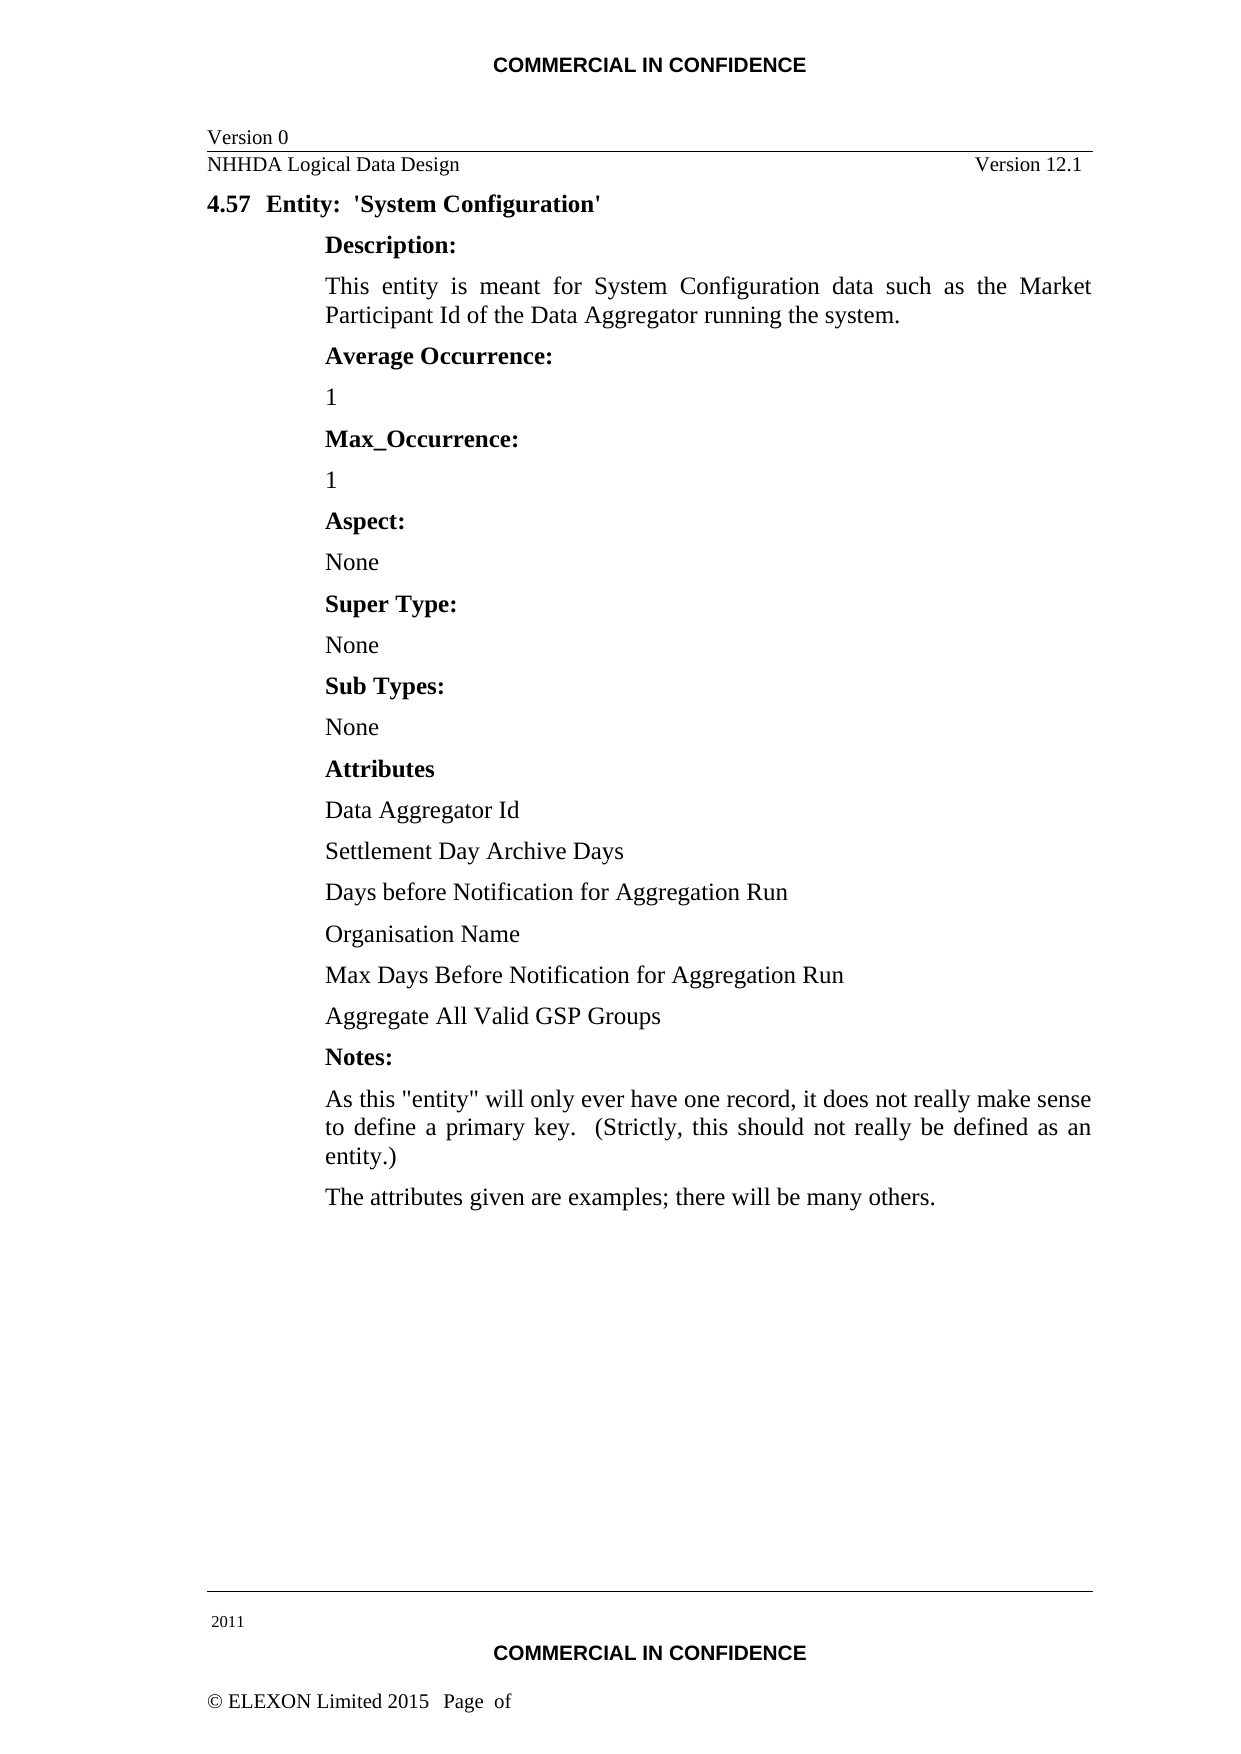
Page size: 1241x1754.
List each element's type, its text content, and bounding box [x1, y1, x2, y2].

text Max Days Before Notification for Aggregation Run [282, 960, 1092, 989]
text This entity is meant for System Configuration data such as the Market Participant Id of the Data Aggregator running the system. [325, 271, 1092, 329]
text Aggregate All Valid GSP Groups [282, 1001, 1092, 1030]
text Sub Types: [325, 671, 1092, 700]
text None [325, 712, 1092, 741]
text The attributes given are examples; there will be many others. [325, 1182, 1092, 1211]
text Data Aggregator Id [325, 795, 1092, 824]
text None [325, 630, 1092, 659]
text Max_Occurrence: [325, 424, 1092, 452]
text 1 [325, 465, 1092, 494]
text 1 [325, 382, 1092, 411]
text Settlement Day Archive Days [325, 836, 1092, 865]
text Aspect: [325, 506, 1092, 535]
text Super Type: [325, 589, 1092, 617]
subtitle Entity: 'System Configuration' [207, 189, 1092, 217]
text Days before Notification for Aggregation Run [282, 877, 1092, 906]
text Average Occurrence: [325, 341, 1092, 370]
text Attributes [325, 754, 1092, 782]
text Description: [325, 230, 1092, 259]
text As this "entity" will only ever have one record, it does not really make sense to define a primary key. (Strictly, this should not really be defined as an entity.) [325, 1084, 1092, 1170]
text Notes: [325, 1042, 1092, 1071]
text None [325, 547, 1092, 576]
text Organisation Name [282, 919, 1092, 947]
